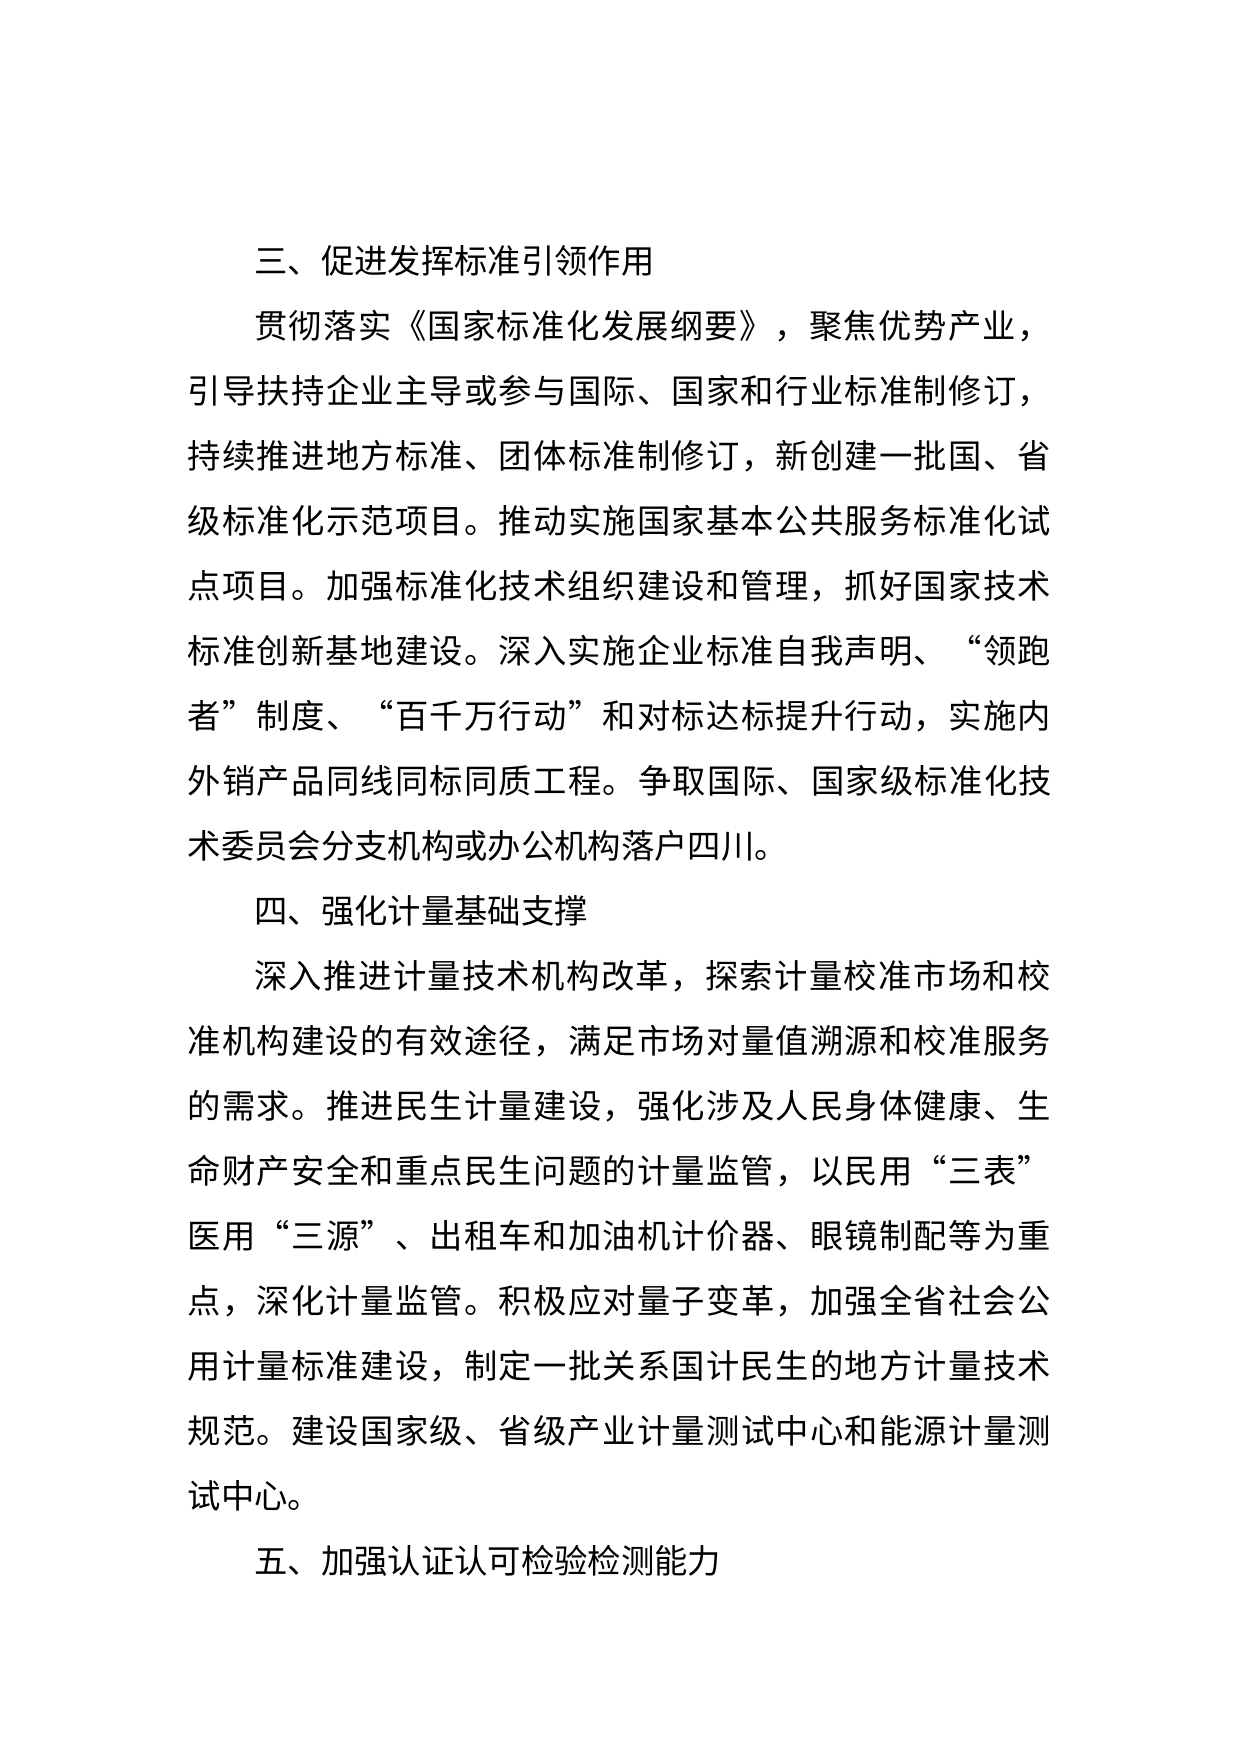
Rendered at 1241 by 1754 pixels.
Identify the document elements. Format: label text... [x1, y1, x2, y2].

text 四、强化计量基础支撑 [187, 877, 1053, 942]
text 三、促进发挥标准引领作用 [187, 227, 1053, 292]
text 贯彻落实《国家标准化发展纲要》，聚焦优势产业，引导扶持企业主导或参与国际、国家和行业标准制修订，持续推进地方标准、团体标准制修订，新创建一批国、省级标准化示范项目。推动实施国家基本公共服务标准化试点项目。加强标准化技术组织建设和管理，抓好国家技术标准创新基地建设。深入实施企业标准自我声明、“领跑者”制度、“百千万行动”和对标达标提升行动，实施内外销产品同线同标同质工程。争取国际、国家级标准化技术委员会分支机构或办公机构落户四川。 [187, 292, 1053, 877]
text 五、加强认证认可检验检测能力 [187, 1527, 1053, 1592]
text 深入推进计量技术机构改革，探索计量校准市场和校准机构建设的有效途径，满足市场对量值溯源和校准服务的需求。推进民生计量建设，强化涉及人民身体健康、生命财产安全和重点民生问题的计量监管，以民用“三表”、医用“三源”、出租车和加油机计价器、眼镜制配等为重点，深化计量监管。积极应对量子变革，加强全省社会公用计量标准建设，制定一批关系国计民生的地方计量技术规范。建设国家级、省级产业计量测试中心和能源计量测试中心。 [187, 942, 1053, 1527]
